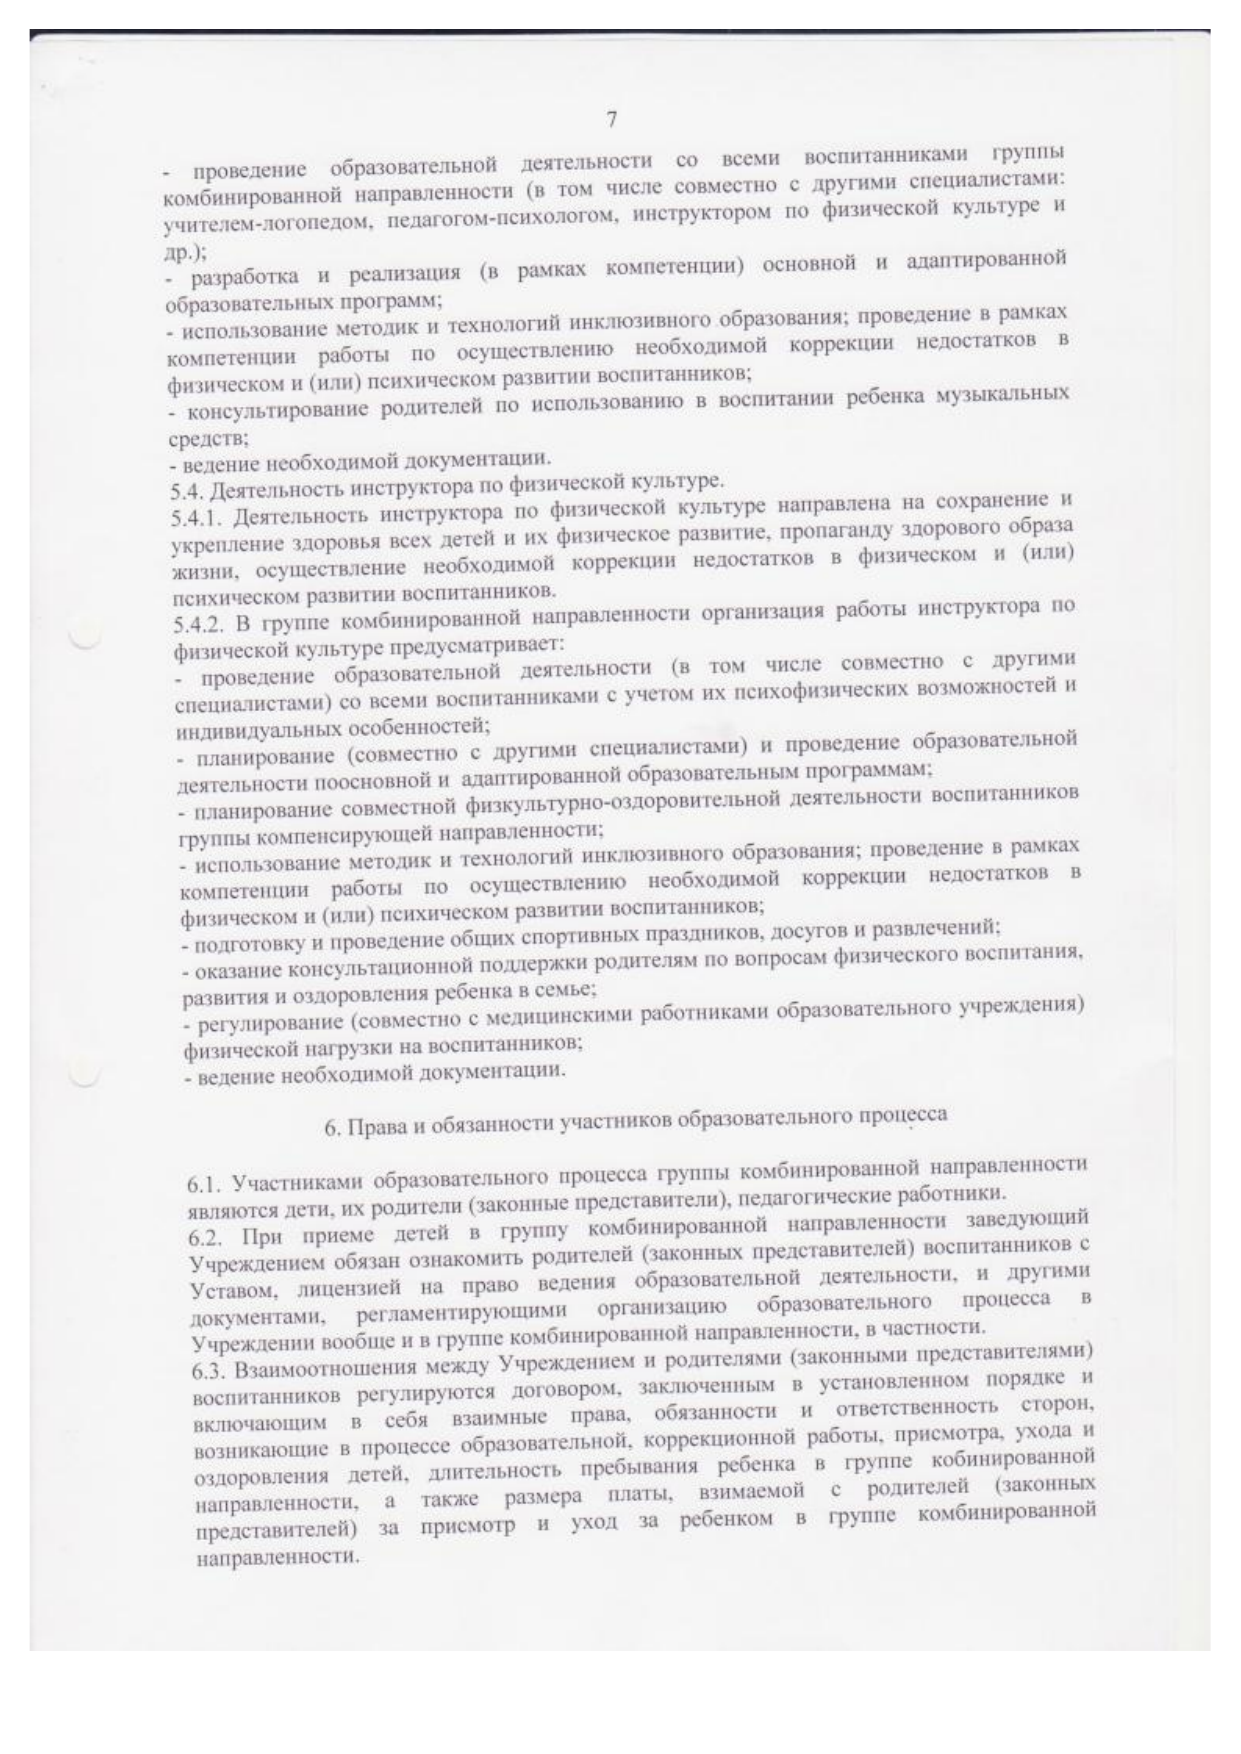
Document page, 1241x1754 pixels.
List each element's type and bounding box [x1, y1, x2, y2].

picture [29, 29, 1211, 1651]
